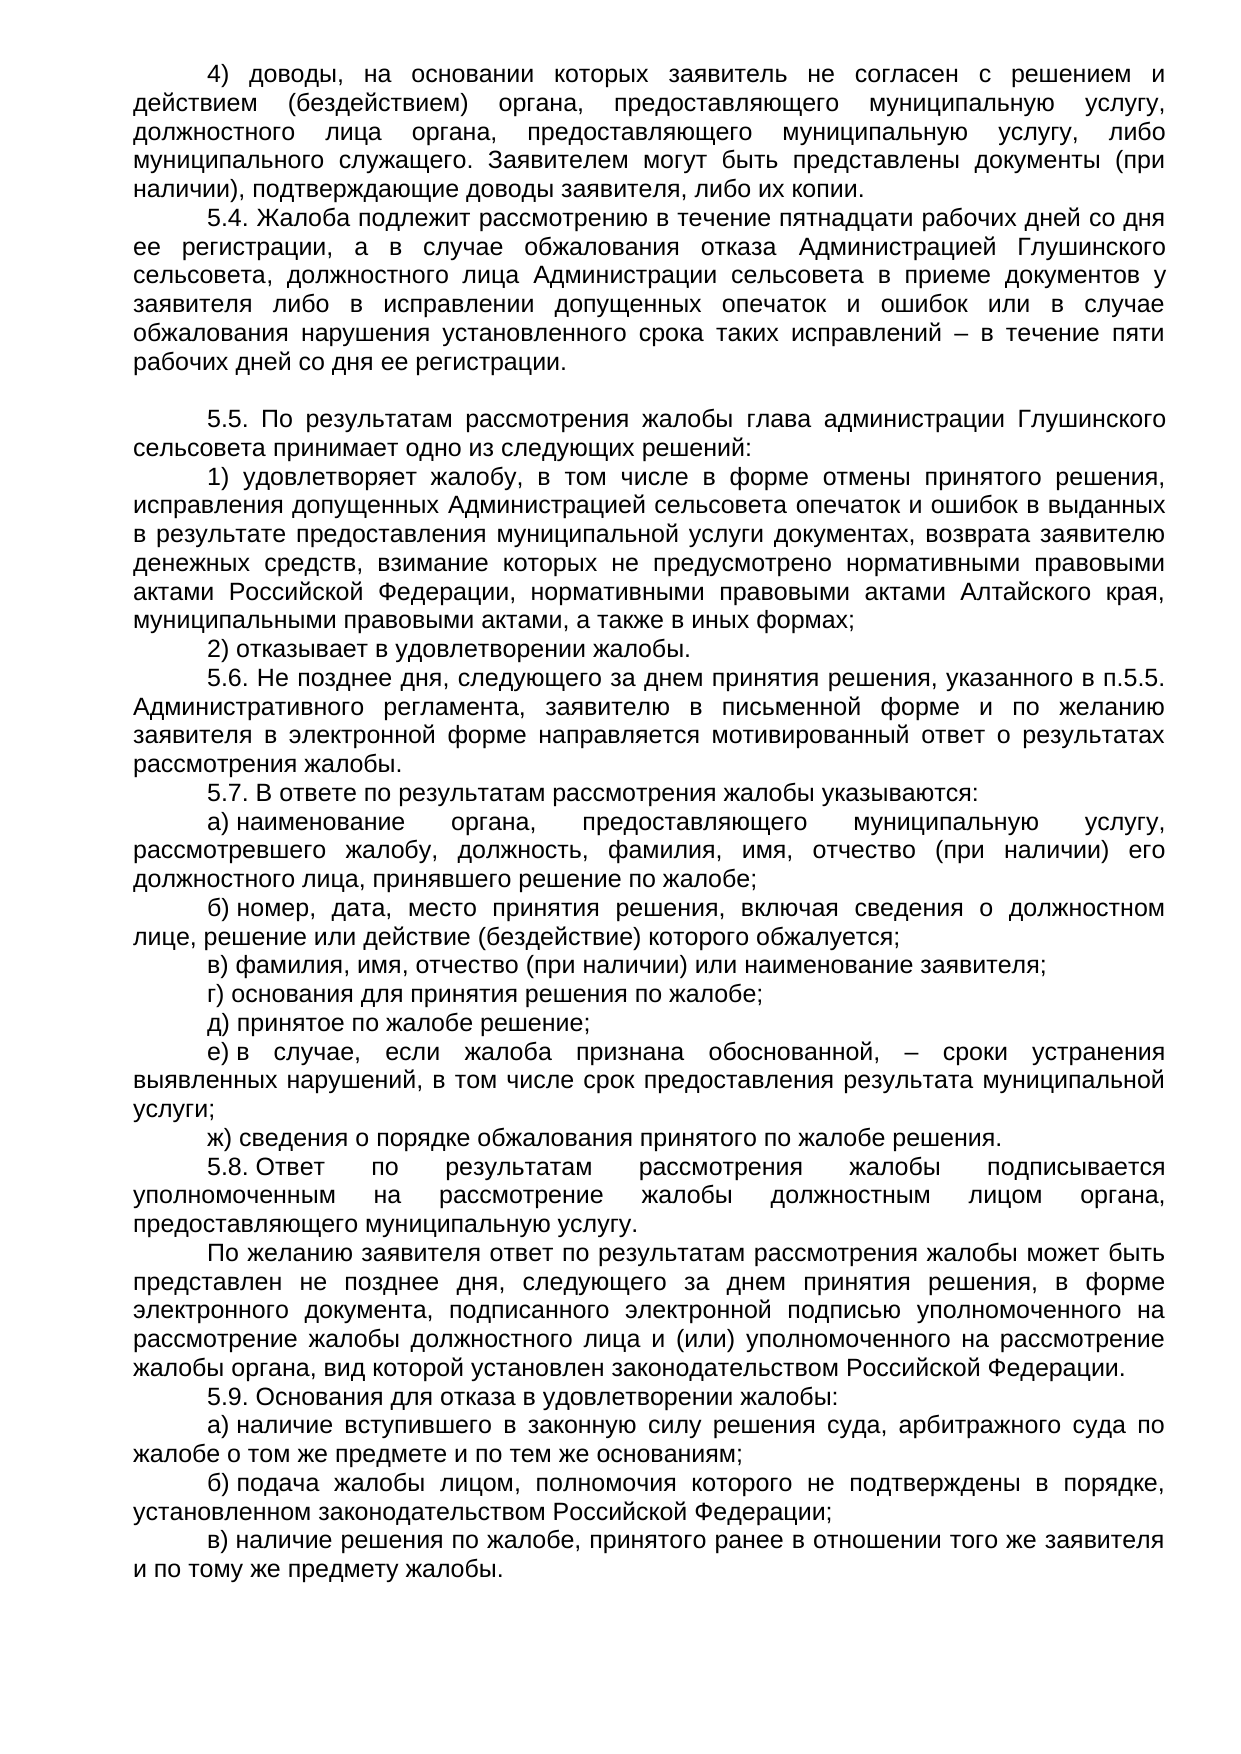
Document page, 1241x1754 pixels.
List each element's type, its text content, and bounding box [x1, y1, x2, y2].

text б) номер, дата, место принятия решения, включая сведения о должностном лице, решение или действие (бездействие) которого обжалуется; [133, 893, 1166, 950]
text д) принятое по жалобе решение; [133, 1008, 1166, 1037]
text 5.9. Основания для отказа в удовлетворении жалобы: [133, 1382, 1166, 1410]
text а) наименование органа, предоставляющего муниципальную услугу, рассмотревшего жалобу, должность, фамилия, имя, отчество (при наличии) его должностного лица, принявшего решение по жалобе; [133, 807, 1166, 893]
text 5.4. Жалоба подлежит рассмотрению в течение пятнадцати рабочих дней со дня ее регистрации, а в случае обжалования отказа Администрацией Глушинского сельсовета, должностного лица Администрации сельсовета в приеме документов у заявителя либо в исправлении допущенных опечаток и ошибок или в случае обжалования нарушения установленного срока таких исправлений – в течение пяти рабочих дней со дня ее регистрации. [133, 203, 1166, 375]
text 5.5. По результатам рассмотрения жалобы глава администрации Глушинского сельсовета принимает одно из следующих решений: [133, 404, 1166, 462]
text 5.8. Ответ по результатам рассмотрения жалобы подписывается уполномоченным на рассмотрение жалобы должностным лицом органа, предоставляющего муниципальную услугу. [133, 1152, 1166, 1238]
text г) основания для принятия решения по жалобе; [133, 979, 1166, 1008]
text 5.6. Не позднее дня, следующего за днем принятия решения, указанного в п.5.5. Административного регламента, заявителю в письменной форме и по желанию заявителя в электронной форме направляется мотивированный ответ о результатах рассмотрения жалобы. [133, 663, 1166, 778]
text в) наличие решения по жалобе, принятого ранее в отношении того же заявителя и по тому же предмету жалобы. [133, 1525, 1166, 1583]
text а) наличие вступившего в законную силу решения суда, арбитражного суда по жалобе о том же предмете и по тем же основаниям; [133, 1410, 1166, 1468]
text ж) сведения о порядке обжалования принятого по жалобе решения. [133, 1123, 1166, 1152]
text 1) удовлетворяет жалобу, в том числе в форме отмены принятого решения, исправления допущенных Администрацией сельсовета опечаток и ошибок в выданных в результате предоставления муниципальной услуги документах, возврата заявителю денежных средств, взимание которых не предусмотрено нормативными правовыми актами Российской Федерации, нормативными правовыми актами Алтайского края, муниципальными правовыми актами, а также в иных формах; [133, 462, 1166, 634]
text По желанию заявителя ответ по результатам рассмотрения жалобы может быть представлен не позднее дня, следующего за днем принятия решения, в форме электронного документа, подписанного электронной подписью уполномоченного на рассмотрение жалобы должностного лица и (или) уполномоченного на рассмотрение жалобы органа, вид которой установлен законодательством Российской Федерации. [133, 1238, 1166, 1382]
text в) фамилия, имя, отчество (при наличии) или наименование заявителя; [133, 950, 1166, 979]
text 2) отказывает в удовлетворении жалобы. [133, 634, 1166, 663]
text 5.7. В ответе по результатам рассмотрения жалобы указываются: [133, 778, 1166, 807]
text 4) доводы, на основании которых заявитель не согласен с решением и действием (бездействием) органа, предоставляющего муниципальную услугу, должностного лица органа, предоставляющего муниципальную услугу, либо муниципального служащего. Заявителем могут быть представлены документы (при наличии), подтверждающие доводы заявителя, либо их копии. [133, 59, 1166, 203]
text б) подача жалобы лицом, полномочия которого не подтверждены в порядке, установленном законодательством Российской Федерации; [133, 1468, 1166, 1525]
text е) в случае, если жалоба признана обоснованной, – сроки устранения выявленных нарушений, в том числе срок предоставления результата муниципальной услуги; [133, 1037, 1166, 1123]
